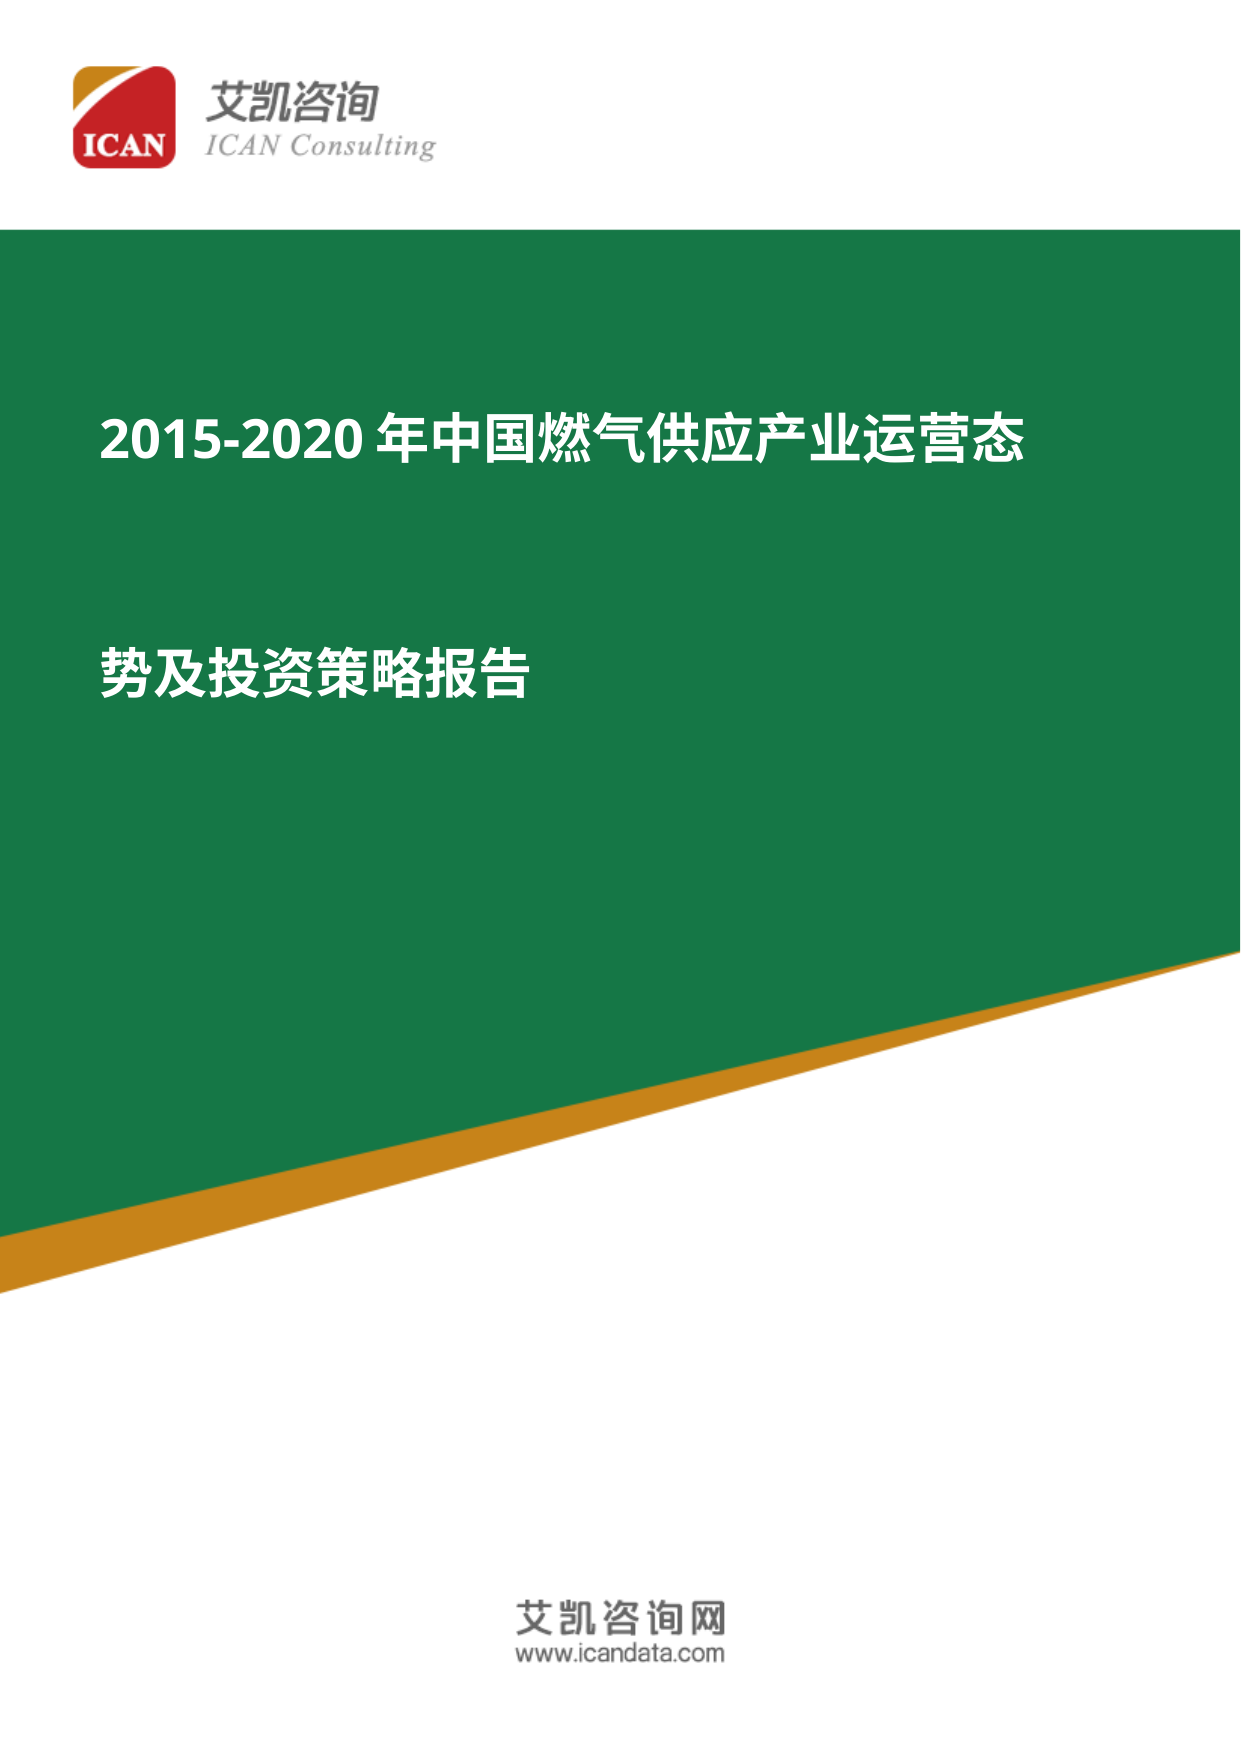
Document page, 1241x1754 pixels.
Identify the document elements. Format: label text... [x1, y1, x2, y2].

picture [0, 5, 1241, 1754]
subtitle 2015-2020年中国燃气供应产业运营态势及投资策略报告 [99, 386, 1053, 718]
